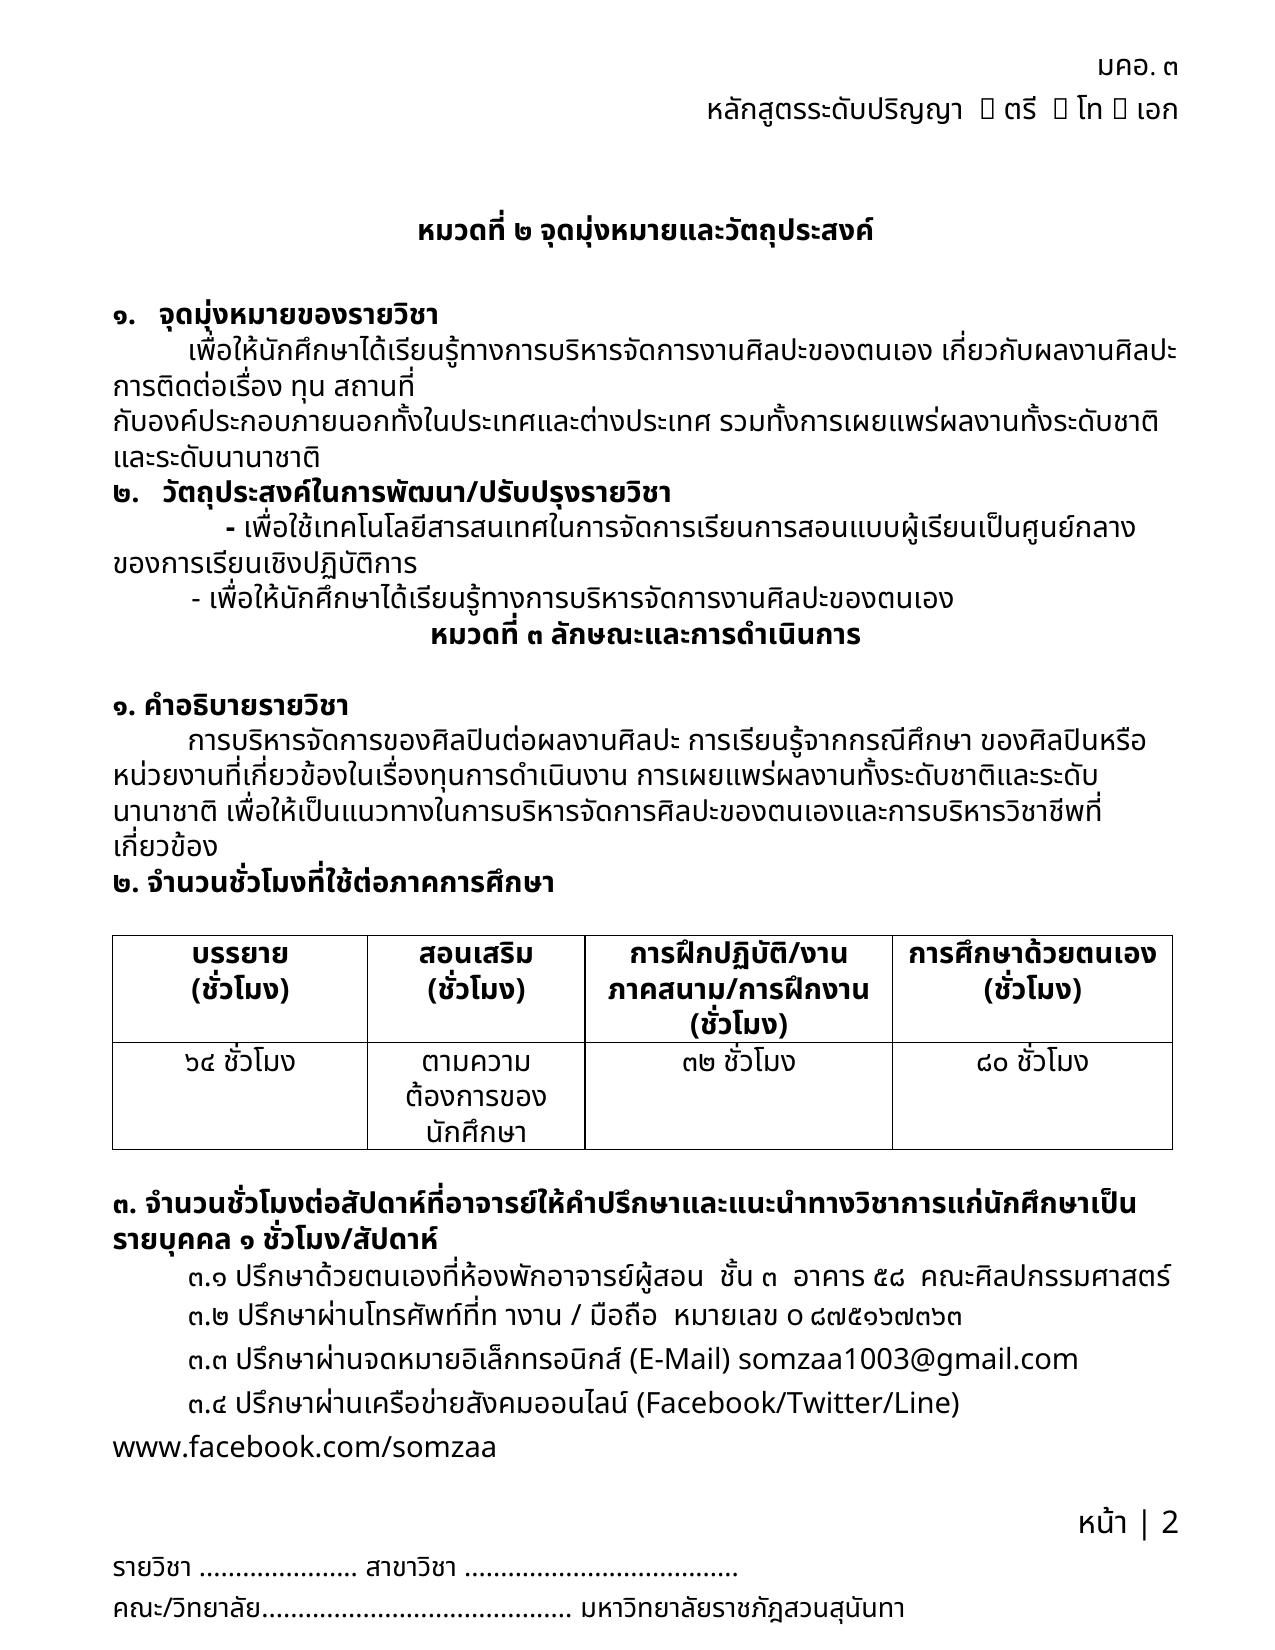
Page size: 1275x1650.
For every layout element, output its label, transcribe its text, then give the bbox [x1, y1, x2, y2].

text ๒. จำนวนชั่วโมงที่ใช้ต่อภาคการศึกษา [112, 864, 1179, 899]
text ๒. วัตถุประสงค์ในการพัฒนา/ปรับปรุงรายวิชา [112, 474, 1179, 509]
text หมวดที่ ๓ ลักษณะและการดำเนินการ [112, 616, 1179, 651]
table_header การฝึกปฏิบัติ/งาน ภาคสนาม/การฝึกงาน (ชั่วโมง) [586, 936, 892, 1042]
table_cell ๓๒ ชั่วโมง [586, 1043, 892, 1149]
text ๓.๑ ปรึกษาด้วยตนเองที่ห้องพักอาจารย์ผู้สอน ชั้น ๓ อาคาร ๕๘ คณะศิลปกรรมศาสตร์ [112, 1256, 1179, 1294]
table_cell ๖๔ ชั่วโมง [113, 1043, 367, 1149]
text เพื่อให้นักศึกษาได้เรียนรู้ทางการบริหารจัดการงานศิลปะของตนเอง เกี่ยวกับผลงานศิลปะ การติดต่อเรื่อง ทุน สถานที่ [112, 332, 1179, 403]
table_header การศึกษาด้วยตนเอง (ชั่วโมง) [893, 936, 1172, 1042]
table_cell ตามความต้องการของ นักศึกษา [368, 1043, 584, 1149]
text การบริหารจัดการของศิลปินต่อผลงานศิลปะ การเรียนรู้จากกรณีศึกษา ของศิลปินหรือหน่วยงานที่เกี่ยวข้องในเรื่องทุนการดำเนินงาน การเผยแพร่ผลงานทั้งระดับชาติและระดับนานาชาติ เพื่อให้เป็นแนวทางในการบริหารจัดการศิลปะของตนเองและการบริหารวิชาชีพที่เกี่ยวข้อง [112, 722, 1179, 864]
table_header บรรยาย (ชั่วโมง) [113, 936, 367, 1042]
text ๓.๔ ปรึกษาผ่านเครือข่ายสังคมออนไลน์ (Facebook/Twitter/Line) www.facebook.com/somzaa [112, 1382, 1179, 1466]
text ๓.๒ ปรึกษาผ่านโทรศัพท์ที่ท างาน / มือถือ หมายเลข o๘๗๕๑๖๗๓๖๓ [112, 1294, 1179, 1338]
text - เพื่อใช้เทคโนโลยีสารสนเทศในการจัดการเรียนการสอนแบบผู้เรียนเป็นศูนย์กลางของการเรียนเชิงปฏิบัติการ [112, 509, 1179, 580]
text ๓.๓ ปรึกษาผ่านจดหมายอิเล็กทรอนิกส์ (E-Mail) somzaa1003@gmail.com [112, 1338, 1179, 1382]
table_header สอนเสริม (ชั่วโมง) [368, 936, 584, 1042]
text กับองค์ประกอบภายนอกทั้งในประเทศและต่างประเทศ รวมทั้งการเผยแพร่ผลงานทั้งระดับชาติและระดับนานาชาติ [112, 403, 1179, 474]
text ๑. คำอธิบายรายวิชา [112, 687, 1179, 722]
text ๓. จำนวนชั่วโมงต่อสัปดาห์ที่อาจารย์ให้คำปรึกษาและแนะนำทางวิชาการแก่นักศึกษาเป็นรายบุคคล ๑ ชั่วโมง/สัปดาห์ [112, 1186, 1179, 1256]
text - เพื่อให้นักศึกษาได้เรียนรู้ทางการบริหารจัดการงานศิลปะของตนเอง [112, 580, 1179, 616]
table_cell ๘๐ ชั่วโมง [893, 1043, 1172, 1149]
text หมวดที่ ๒ จุดมุ่งหมายและวัตถุประสงค์ [112, 207, 1179, 249]
text ๑. จุดมุ่งหมายของรายวิชา [112, 291, 1179, 332]
